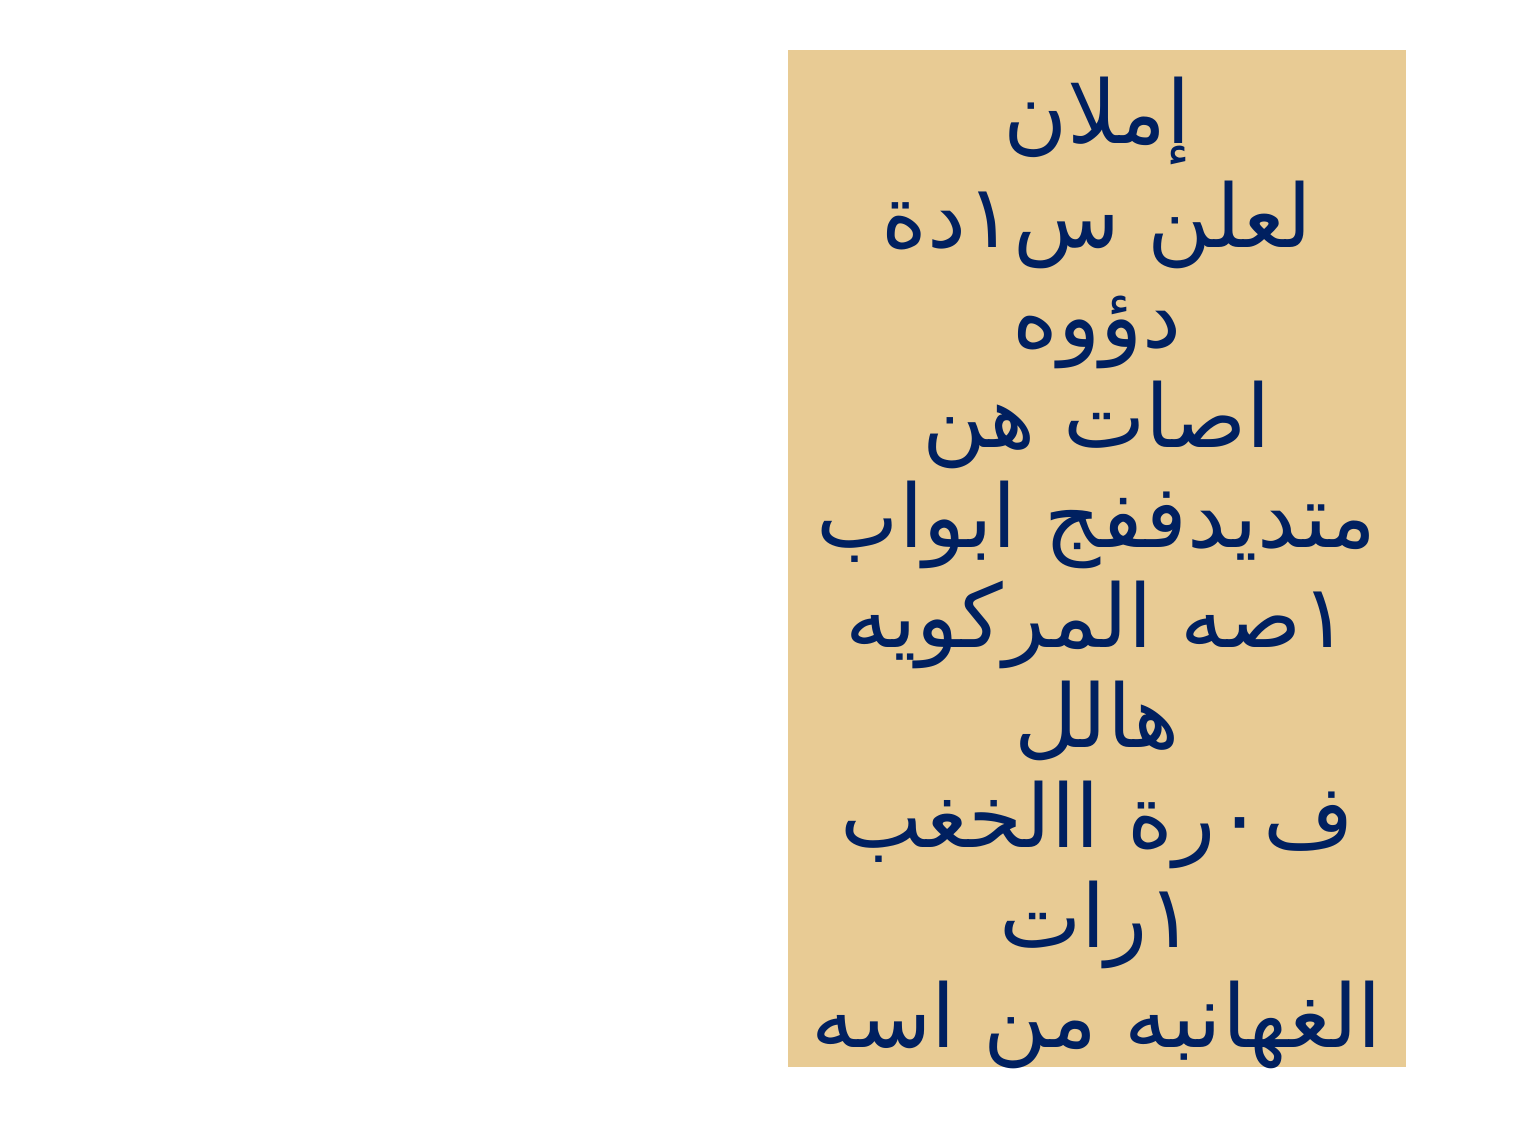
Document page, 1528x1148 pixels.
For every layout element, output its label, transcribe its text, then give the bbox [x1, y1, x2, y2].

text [788, 167, 1406, 1067]
text إملان [788, 50, 1406, 167]
